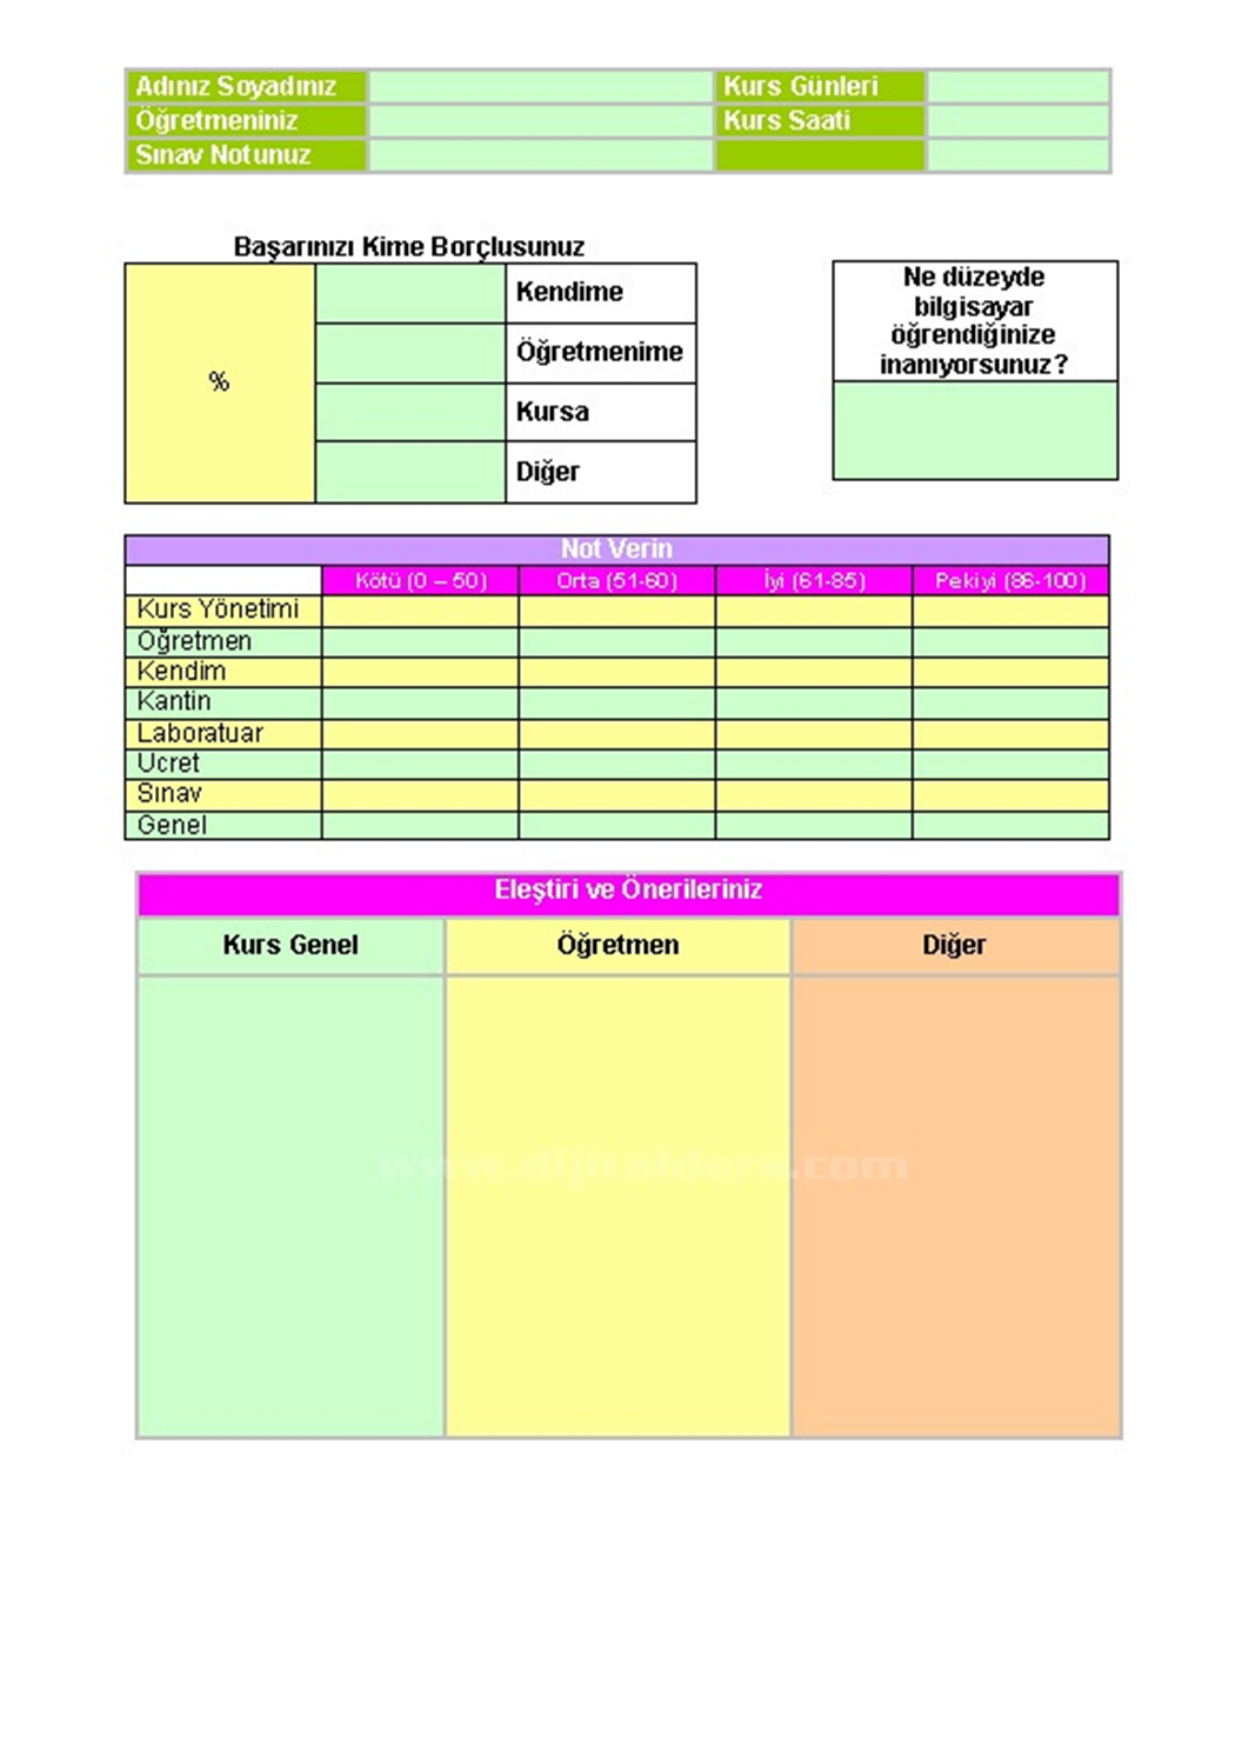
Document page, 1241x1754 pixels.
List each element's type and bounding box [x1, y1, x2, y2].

picture [0, 0, 1241, 1573]
